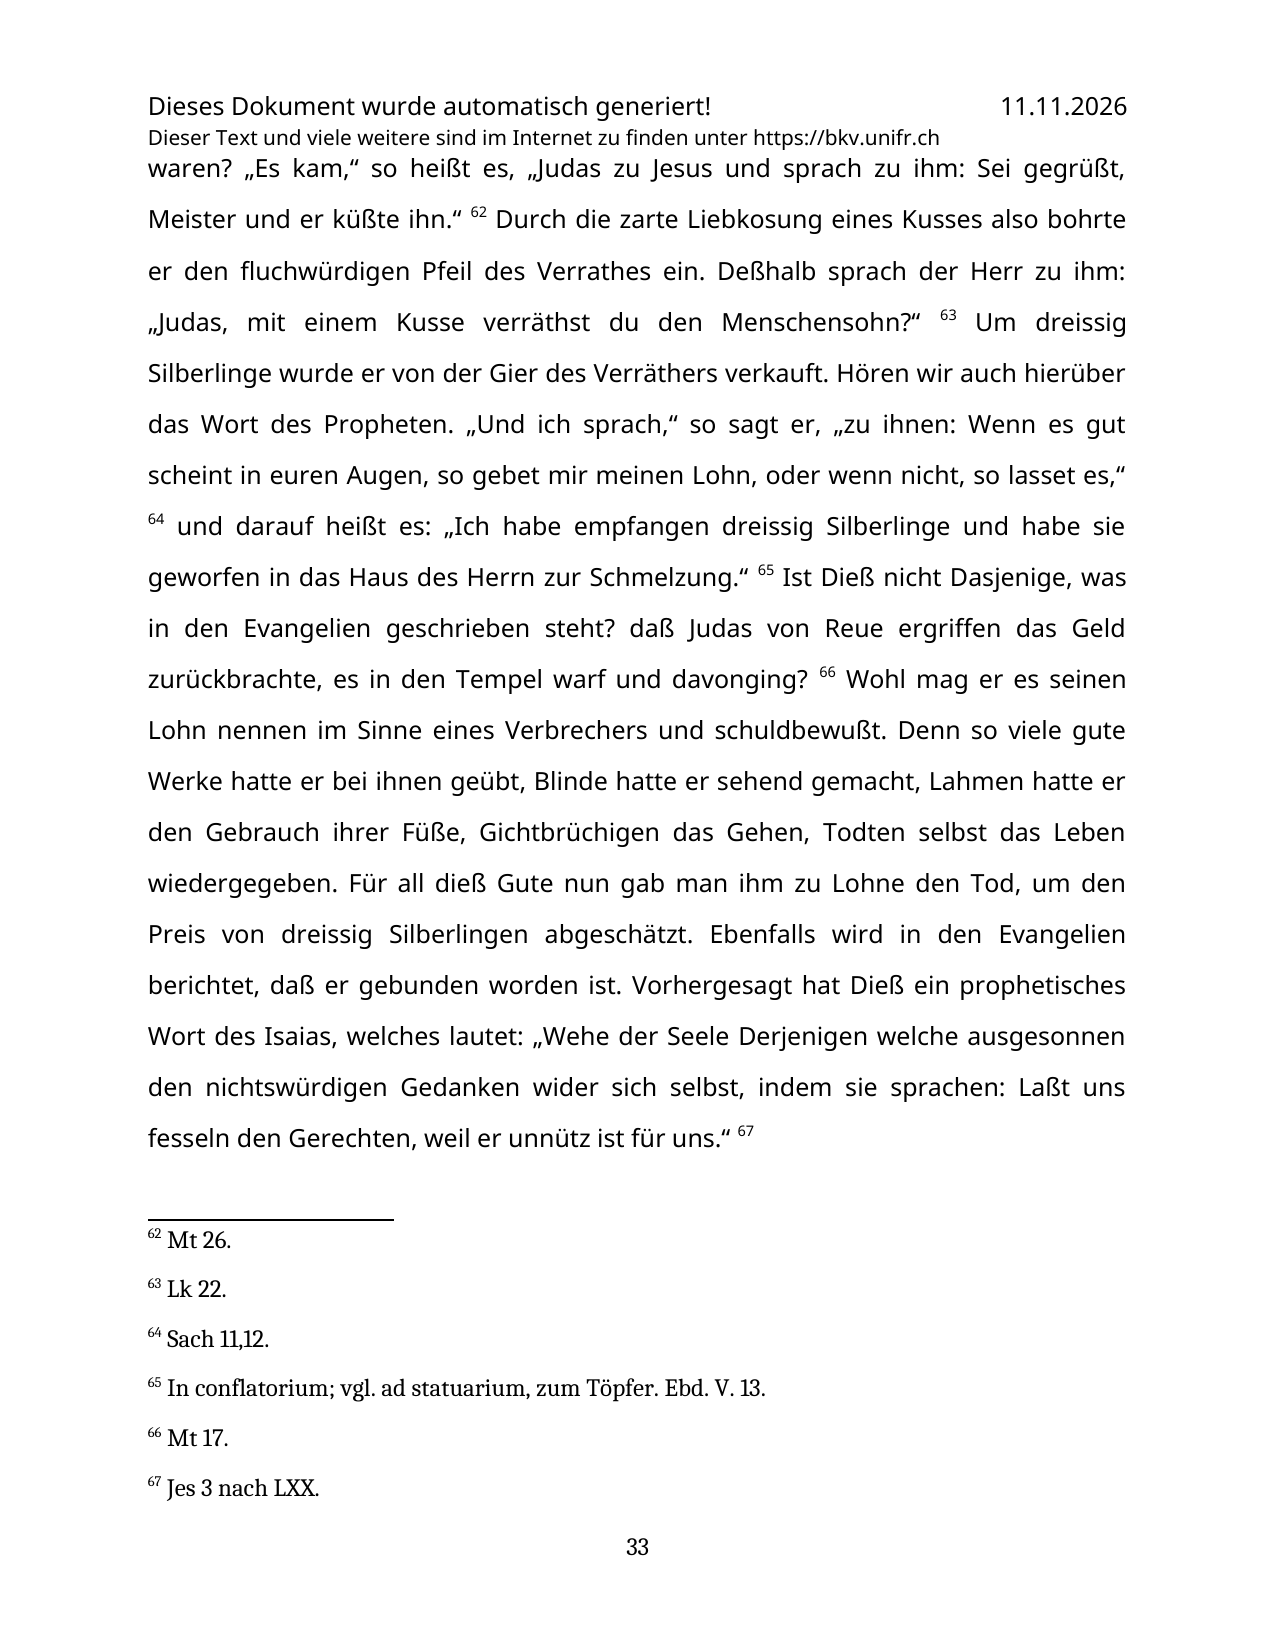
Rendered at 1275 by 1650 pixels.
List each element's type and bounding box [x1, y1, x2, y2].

text [148, 151, 1127, 1155]
